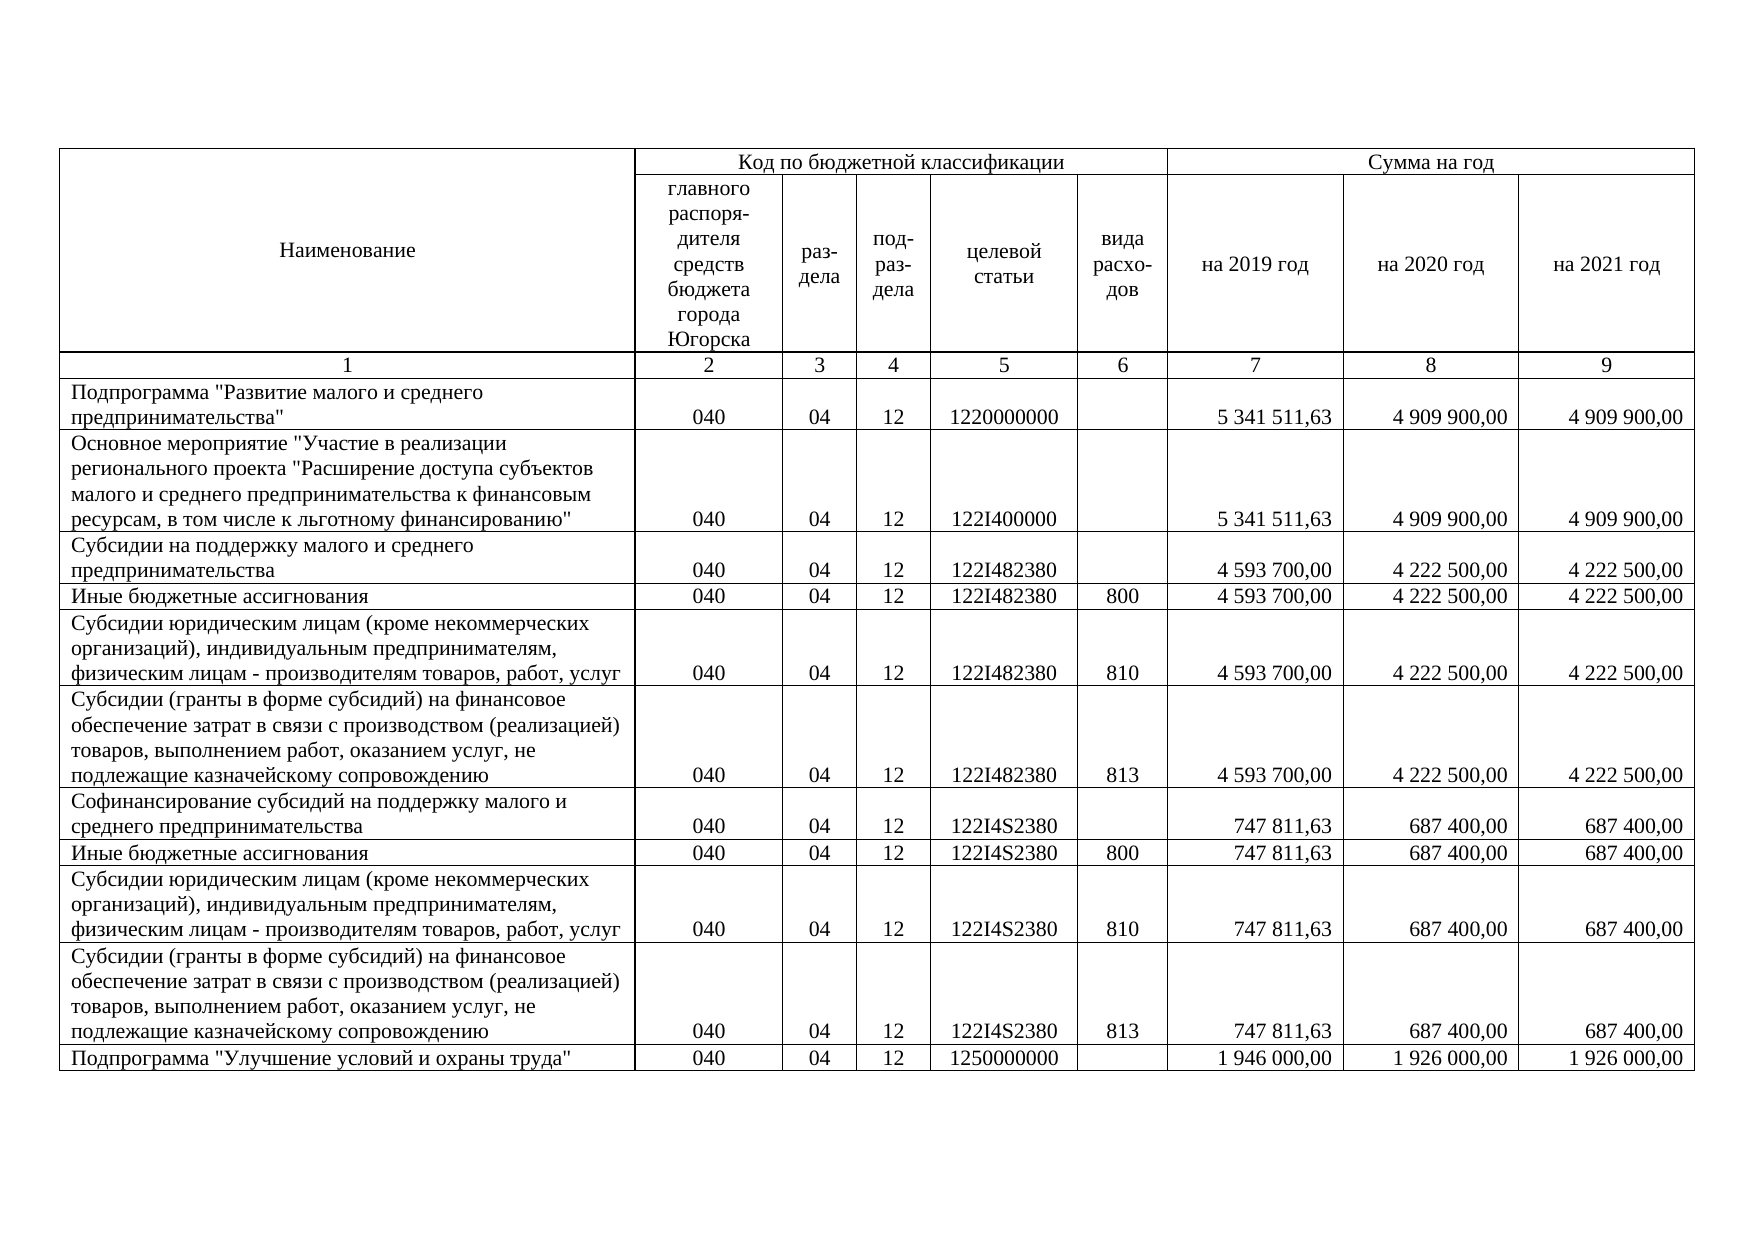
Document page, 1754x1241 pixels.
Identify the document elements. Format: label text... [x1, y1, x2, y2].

table_header Наименование [60, 149, 634, 351]
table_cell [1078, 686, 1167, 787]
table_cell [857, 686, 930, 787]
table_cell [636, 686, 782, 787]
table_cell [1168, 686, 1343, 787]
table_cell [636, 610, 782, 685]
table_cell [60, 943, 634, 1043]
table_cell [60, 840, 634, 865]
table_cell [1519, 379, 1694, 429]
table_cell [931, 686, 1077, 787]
table_cell на 2021 год [1519, 175, 1694, 351]
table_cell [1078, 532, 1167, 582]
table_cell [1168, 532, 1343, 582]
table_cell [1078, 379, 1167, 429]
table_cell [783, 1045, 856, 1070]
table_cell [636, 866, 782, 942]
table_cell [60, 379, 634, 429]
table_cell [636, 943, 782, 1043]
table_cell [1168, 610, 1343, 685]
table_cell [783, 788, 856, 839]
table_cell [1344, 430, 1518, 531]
table_cell вида расхо-дов [1078, 175, 1167, 351]
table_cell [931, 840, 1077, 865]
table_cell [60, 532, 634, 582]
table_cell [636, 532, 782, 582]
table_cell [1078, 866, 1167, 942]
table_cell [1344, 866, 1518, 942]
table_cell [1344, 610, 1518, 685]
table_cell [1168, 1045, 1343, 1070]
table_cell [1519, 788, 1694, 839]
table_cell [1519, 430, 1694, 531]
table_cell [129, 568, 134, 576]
table_cell главного распоря- дителя средств бюджета города Югорска [636, 175, 782, 351]
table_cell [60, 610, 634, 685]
table_cell 7 [1168, 353, 1343, 378]
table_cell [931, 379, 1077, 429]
table_cell 5 [931, 353, 1077, 378]
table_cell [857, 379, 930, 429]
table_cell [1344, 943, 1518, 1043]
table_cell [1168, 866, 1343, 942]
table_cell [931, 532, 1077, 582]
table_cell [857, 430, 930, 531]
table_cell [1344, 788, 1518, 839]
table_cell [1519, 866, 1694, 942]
table_cell 6 [1078, 353, 1167, 378]
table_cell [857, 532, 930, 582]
table_cell раз-дела [783, 175, 856, 351]
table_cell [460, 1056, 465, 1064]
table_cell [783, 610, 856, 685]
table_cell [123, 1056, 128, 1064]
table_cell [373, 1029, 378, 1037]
table_cell 4 [857, 353, 930, 378]
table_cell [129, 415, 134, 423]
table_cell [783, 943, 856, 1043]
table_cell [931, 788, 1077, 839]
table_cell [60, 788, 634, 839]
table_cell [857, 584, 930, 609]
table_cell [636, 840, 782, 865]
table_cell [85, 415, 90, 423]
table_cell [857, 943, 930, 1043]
table_cell на 2020 год [1344, 175, 1518, 351]
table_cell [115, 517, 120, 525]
table_cell 3 [783, 353, 856, 378]
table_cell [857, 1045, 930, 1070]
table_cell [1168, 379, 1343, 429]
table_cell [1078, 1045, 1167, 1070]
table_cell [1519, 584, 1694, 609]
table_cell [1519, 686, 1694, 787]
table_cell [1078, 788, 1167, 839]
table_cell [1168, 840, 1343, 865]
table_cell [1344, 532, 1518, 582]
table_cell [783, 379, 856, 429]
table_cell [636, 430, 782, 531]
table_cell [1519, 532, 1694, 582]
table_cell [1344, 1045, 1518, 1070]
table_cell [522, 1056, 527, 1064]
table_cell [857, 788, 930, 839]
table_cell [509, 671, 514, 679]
table_cell целевой статьи [931, 175, 1077, 351]
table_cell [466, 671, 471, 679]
table_header Код по бюджетной классификации [636, 149, 1167, 174]
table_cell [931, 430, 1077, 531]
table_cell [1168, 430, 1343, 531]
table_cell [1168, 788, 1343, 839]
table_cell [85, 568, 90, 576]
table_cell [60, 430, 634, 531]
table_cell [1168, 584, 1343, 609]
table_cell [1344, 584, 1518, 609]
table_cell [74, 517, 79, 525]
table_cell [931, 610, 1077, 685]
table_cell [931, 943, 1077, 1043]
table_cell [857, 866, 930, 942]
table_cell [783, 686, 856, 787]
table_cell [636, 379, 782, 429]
table_cell 1 [60, 353, 634, 378]
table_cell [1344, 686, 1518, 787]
table_cell 2 [636, 353, 782, 378]
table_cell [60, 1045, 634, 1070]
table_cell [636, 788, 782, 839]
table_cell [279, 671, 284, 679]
table_header Сумма на год [1168, 149, 1694, 174]
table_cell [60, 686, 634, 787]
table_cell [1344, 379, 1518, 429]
table_cell под-раз-дела [857, 175, 930, 351]
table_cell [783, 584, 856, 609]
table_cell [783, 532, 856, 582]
table_cell 8 [1344, 353, 1518, 378]
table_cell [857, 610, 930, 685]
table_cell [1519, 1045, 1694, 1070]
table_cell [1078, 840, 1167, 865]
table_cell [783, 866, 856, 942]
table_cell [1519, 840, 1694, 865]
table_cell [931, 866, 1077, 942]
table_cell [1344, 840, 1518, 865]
table_cell 9 [1519, 353, 1694, 378]
table_cell на 2019 год [1168, 175, 1343, 351]
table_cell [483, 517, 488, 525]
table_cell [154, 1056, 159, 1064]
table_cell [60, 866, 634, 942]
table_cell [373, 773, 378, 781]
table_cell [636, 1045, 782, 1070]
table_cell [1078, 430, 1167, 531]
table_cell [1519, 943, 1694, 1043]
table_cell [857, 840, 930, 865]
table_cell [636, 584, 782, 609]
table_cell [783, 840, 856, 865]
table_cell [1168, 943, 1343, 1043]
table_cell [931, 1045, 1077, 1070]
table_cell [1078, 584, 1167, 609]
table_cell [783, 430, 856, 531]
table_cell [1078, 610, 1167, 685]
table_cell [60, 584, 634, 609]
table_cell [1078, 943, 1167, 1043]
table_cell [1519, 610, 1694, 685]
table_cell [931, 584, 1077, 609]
